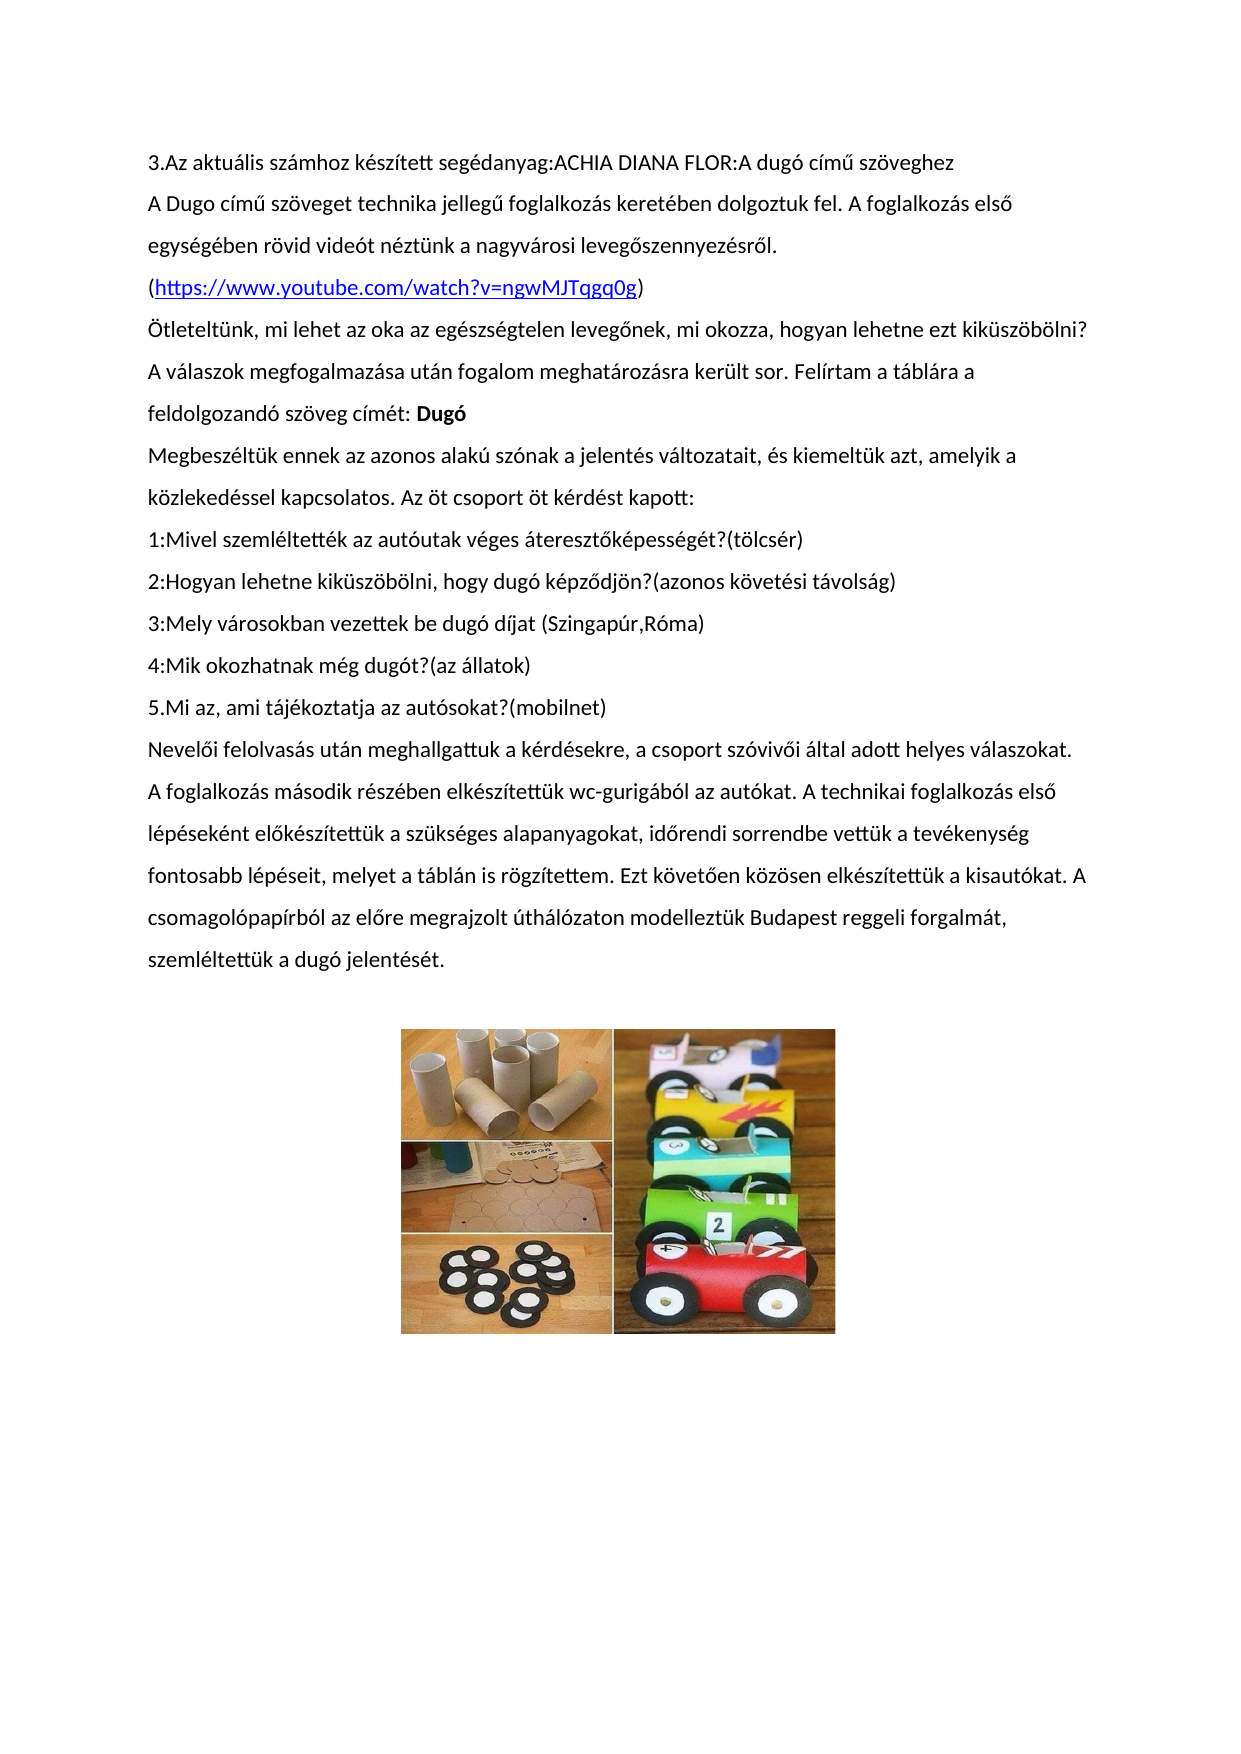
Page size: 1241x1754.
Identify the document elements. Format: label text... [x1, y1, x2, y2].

text Megbeszéltük ennek az azonos alakú szónak a jelentés változatait, és kiemeltük azt, amelyik a közlekedéssel kapcsolatos. Az öt csoport öt kérdést kapott: [148, 441, 1107, 511]
text Ötleteltünk, mi lehet az oka az egészségtelen levegőnek, mi okozza, hogyan lehetne ezt kiküszöbölni? [148, 316, 1107, 343]
text A válaszok megfogalmazása után fogalom meghatározásra került sor. Felírtam a táblára a feldolgozandó szöveg címét: Dugó [148, 357, 1107, 427]
picture [401, 1029, 836, 1334]
text A Dugo című szöveget technika jellegű foglalkozás keretében dolgoztuk fel. A foglalkozás első egységében rövid videót néztünk a nagyvárosi levegőszennyezésről.(https://www.youtube.com/watch?v=ngwMJTqgq0g) [148, 189, 1107, 302]
text 3:Mely városokban vezettek be dugó díjat (Szingapúr,Róma) [148, 609, 1107, 637]
text 2:Hogyan lehetne kiküszöbölni, hogy dugó képződjön?(azonos követési távolság) [148, 567, 1107, 595]
text 3.Az aktuális számhoz készített segédanyag:ACHIA DIANA FLOR:A dugó című szöveghez [148, 148, 1107, 176]
text 4:Mik okozhatnak még dugót?(az állatok) [148, 651, 1107, 679]
text 1:Mivel szemléltették az autóutak véges áteresztőképességét?(tölcsér) [148, 525, 1107, 553]
text 5.Mi az, ami tájékoztatja az autósokat?(mobilnet) [148, 693, 1107, 721]
text Nevelői felolvasás után meghallgattuk a kérdésekre, a csoport szóvivői által adott helyes válaszokat. [148, 735, 1107, 763]
text A foglalkozás második részében elkészítettük wc-gurigából az autókat. A technikai foglalkozás első lépéseként előkészítettük a szükséges alapanyagokat, időrendi sorrendbe vettük a tevékenység fontosabb lépéseit, melyet a táblán is rögzítettem. Ezt követően közösen elkészítettük a kisautókat. A csomagolópapírból az előre megrajzolt úthálózaton modelleztük Budapest reggeli forgalmát, szemléltettük a dugó jelentését. [148, 777, 1107, 973]
